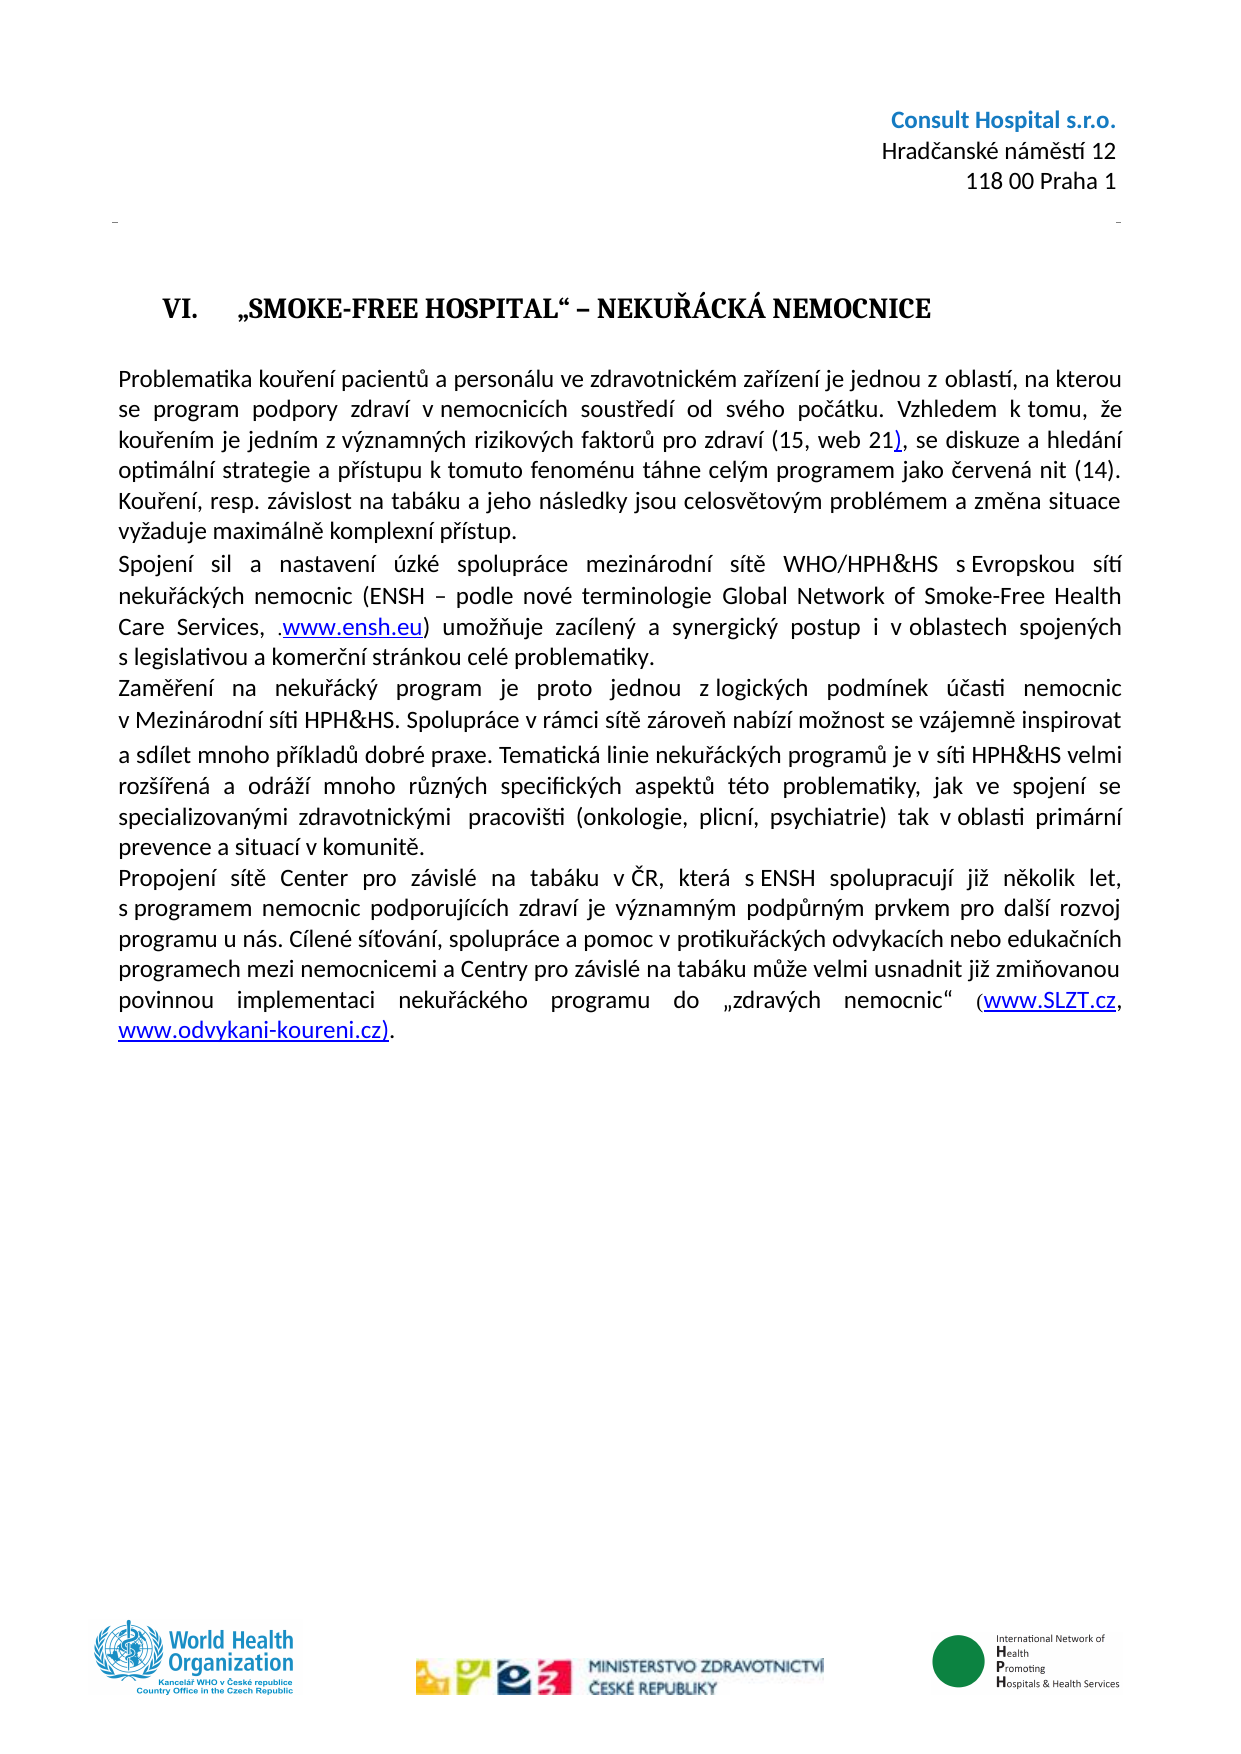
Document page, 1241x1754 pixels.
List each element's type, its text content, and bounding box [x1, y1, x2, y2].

text Propojení sítě Center pro závislé na tabáku v ČR, která s ENSH spolupracují již několik let, s programem nemocnic podporujících zdraví je významným podpůrným prvkem pro další rozvoj programu u nás. Cílené síťování, spolupráce a pomoc v protikuřáckých odvykacích nebo edukačních programech mezi nemocnicemi a Centry pro závislé na tabáku může velmi usnadnit již zmiňovanou povinnou implementaci nekuřáckého programu do „zdravých nemocnic“ (www.SLZT.cz, www.odvykani-koureni.cz). [118, 862, 1122, 1045]
picture [416, 1658, 824, 1695]
list „SMOKE-FREE HOSPITAL“ – NEKUŘÁCKÁ NEMOCNICE [162, 292, 1122, 325]
text Spojení sil a nastavení úzké spolupráce mezinárodní sítě WHO/HPH&HS s Evropskou sítí nekuřáckých nemocnic (ENSH – podle nové terminologie Global Network of Smoke-Free Health Care Services, .www.ensh.eu) umožňuje zacílený a synergický postup i v oblastech spojených s legislativou a komerční stránkou celé problematiky. [118, 546, 1122, 672]
picture [88, 1619, 303, 1695]
picture [931, 1632, 1123, 1695]
text Zaměření na nekuřácký program je proto jednou z logických podmínek účasti nemocnic v Mezinárodní síti HPH&HS. Spolupráce v rámci sítě zároveň nabízí možnost se vzájemně inspirovat a sdílet mnoho příkladů dobré praxe. Tematická linie nekuřáckých programů je v síti HPH&HS velmi rozšířená a odráží mnoho různých specifických aspektů této problematiky, jak ve spojení se specializovanými zdravotnickými pracovišti (onkologie, plicní, psychiatrie) tak v oblasti primární prevence a situací v komunitě. [118, 672, 1122, 862]
text Problematika kouření pacientů a personálu ve zdravotnickém zařízení je jednou z oblastí, na kterou se program podpory zdraví v nemocnicích soustředí od svého počátku. Vzhledem k tomu, že kouřením je jedním z významných rizikových faktorů pro zdraví (15, web 21), se diskuze a hledání optimální strategie a přístupu k tomuto fenoménu táhne celým programem jako červená nit (14). Kouření, resp. závislost na tabáku a jeho následky jsou celosvětovým problémem a změna situace vyžaduje maximálně komplexní přístup. [118, 363, 1122, 546]
